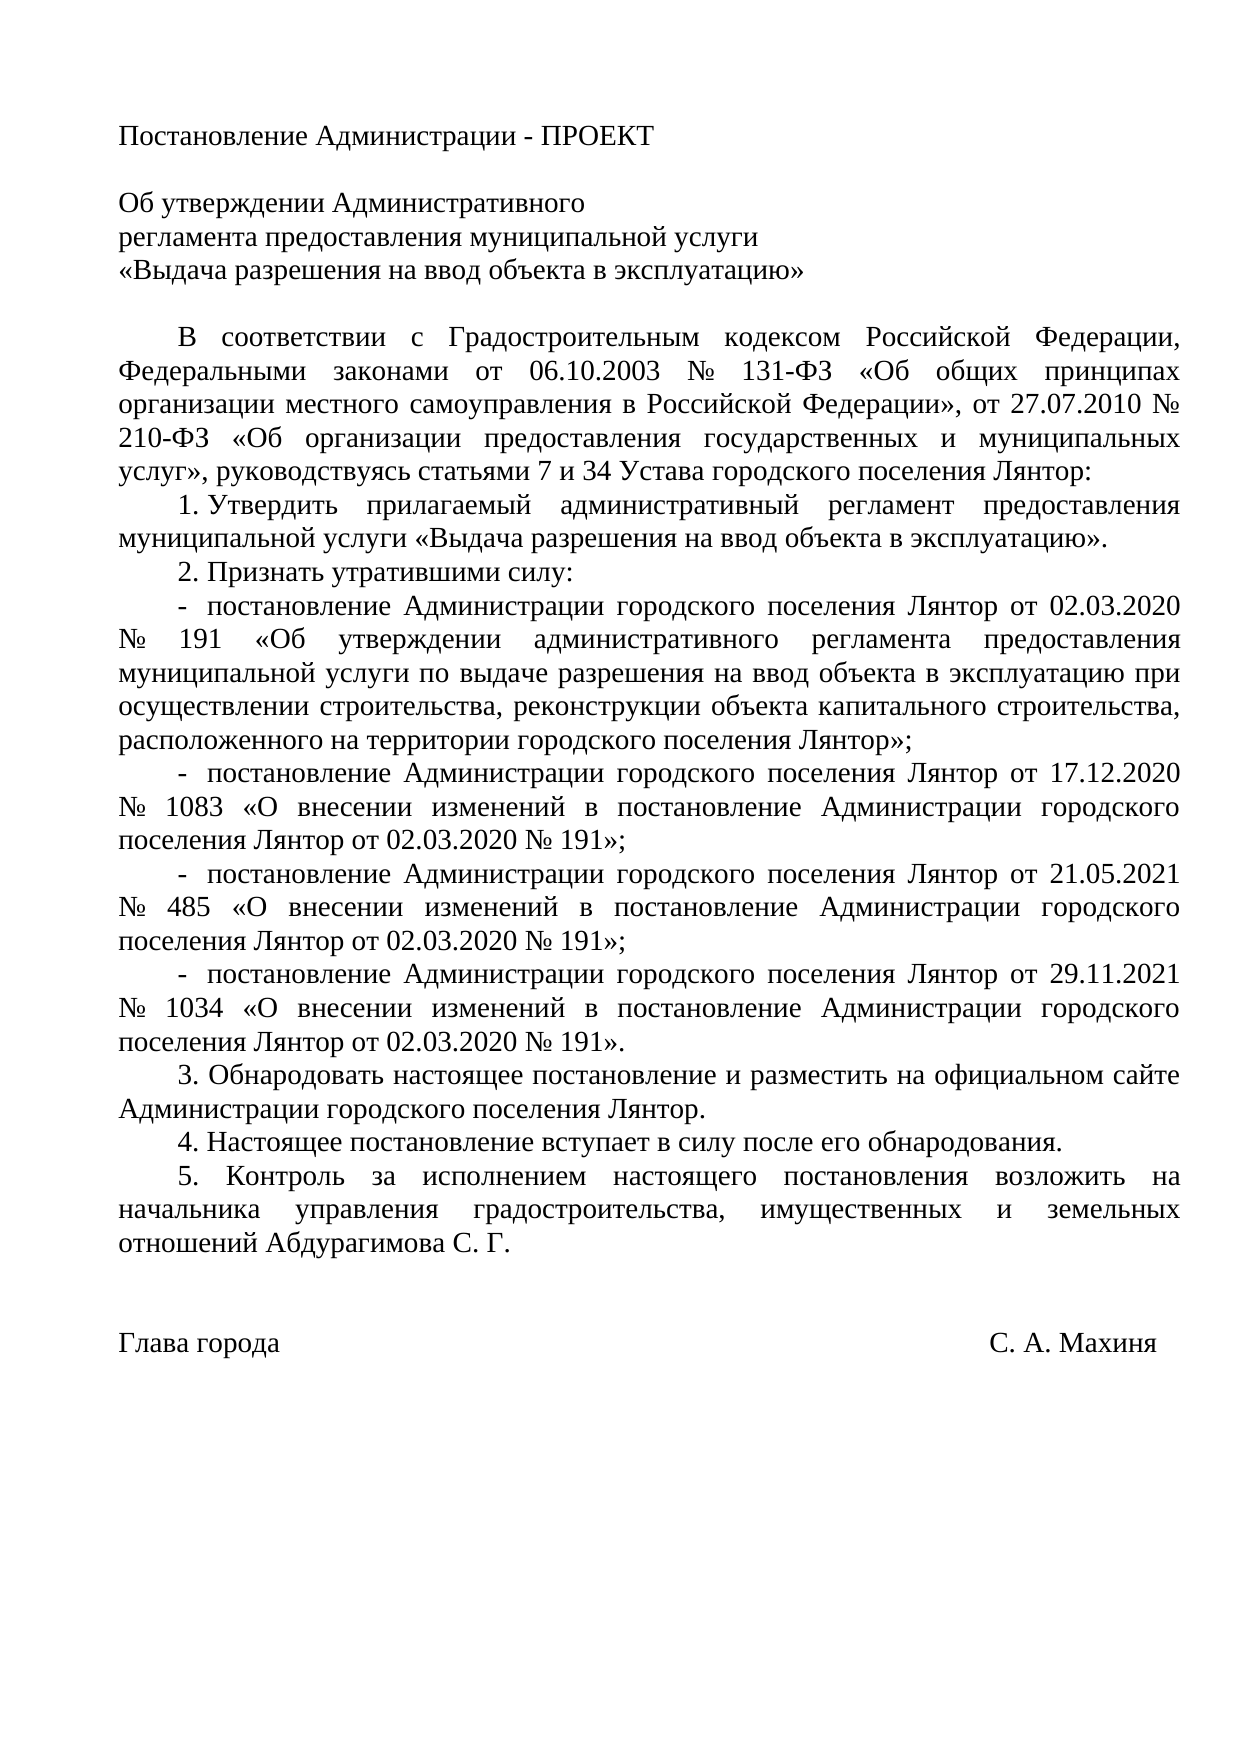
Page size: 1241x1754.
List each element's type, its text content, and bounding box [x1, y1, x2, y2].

text - постановление Администрации городского поселения Лянтор от 02.03.2020 № 191 «Об утверждении административного регламента предоставления муниципальной услуги по выдаче разрешения на ввод объекта в эксплуатацию при осуществлении строительства, реконструкции объекта капитального строительства, расположенного на территории городского поселения Лянтор»; [118, 588, 1181, 755]
text В соответствии с Градостроительным кодексом Российской Федерации, Федеральными законами от 06.10.2003 № 131-ФЗ «Об общих принципах организации местного самоуправления в Российской Федерации», от 27.07.2010 № 210-ФЗ «Об организации предоставления государственных и муниципальных услуг», руководствуясь статьями 7 и 34 Устава городского поселения Лянтор: [118, 319, 1181, 487]
text 4. Настоящее постановление вступает в силу после его обнародования. [118, 1124, 1181, 1158]
text - постановление Администрации городского поселения Лянтор от 17.12.2020 № 1083 «О внесении изменений в постановление Администрации городского поселения Лянтор от 02.03.2020 № 191»; [118, 755, 1181, 856]
text - постановление Администрации городского поселения Лянтор от 29.11.2021 № 1034 «О внесении изменений в постановление Администрации городского поселения Лянтор от 02.03.2020 № 191». [118, 957, 1181, 1057]
text Об утверждении Административного регламента предоставления муниципальной услуги «Выдача разрешения на ввод объекта в эксплуатацию» [118, 185, 1181, 286]
text 3. Обнародовать настоящее постановление и разместить на официальном сайте Администрации городского поселения Лянтор. [118, 1057, 1181, 1124]
text 1. Утвердить прилагаемый административный регламент предоставления муниципальной услуги «Выдача разрешения на ввод объекта в эксплуатацию». [118, 487, 1181, 554]
text - постановление Администрации городского поселения Лянтор от 21.05.2021 № 485 «О внесении изменений в постановление Администрации городского поселения Лянтор от 02.03.2020 № 191»; [118, 856, 1181, 957]
text Глава города С. А. Махиня [118, 1326, 1181, 1359]
text 2. Признать утратившими силу: [118, 554, 1181, 588]
text 5. Контроль за исполнением настоящего постановления возложить на начальника управления градостроительства, имущественных и земельных отношений Абдурагимова С. Г. [118, 1158, 1181, 1258]
text Постановление Администрации - ПРОЕКТ [118, 118, 1181, 152]
